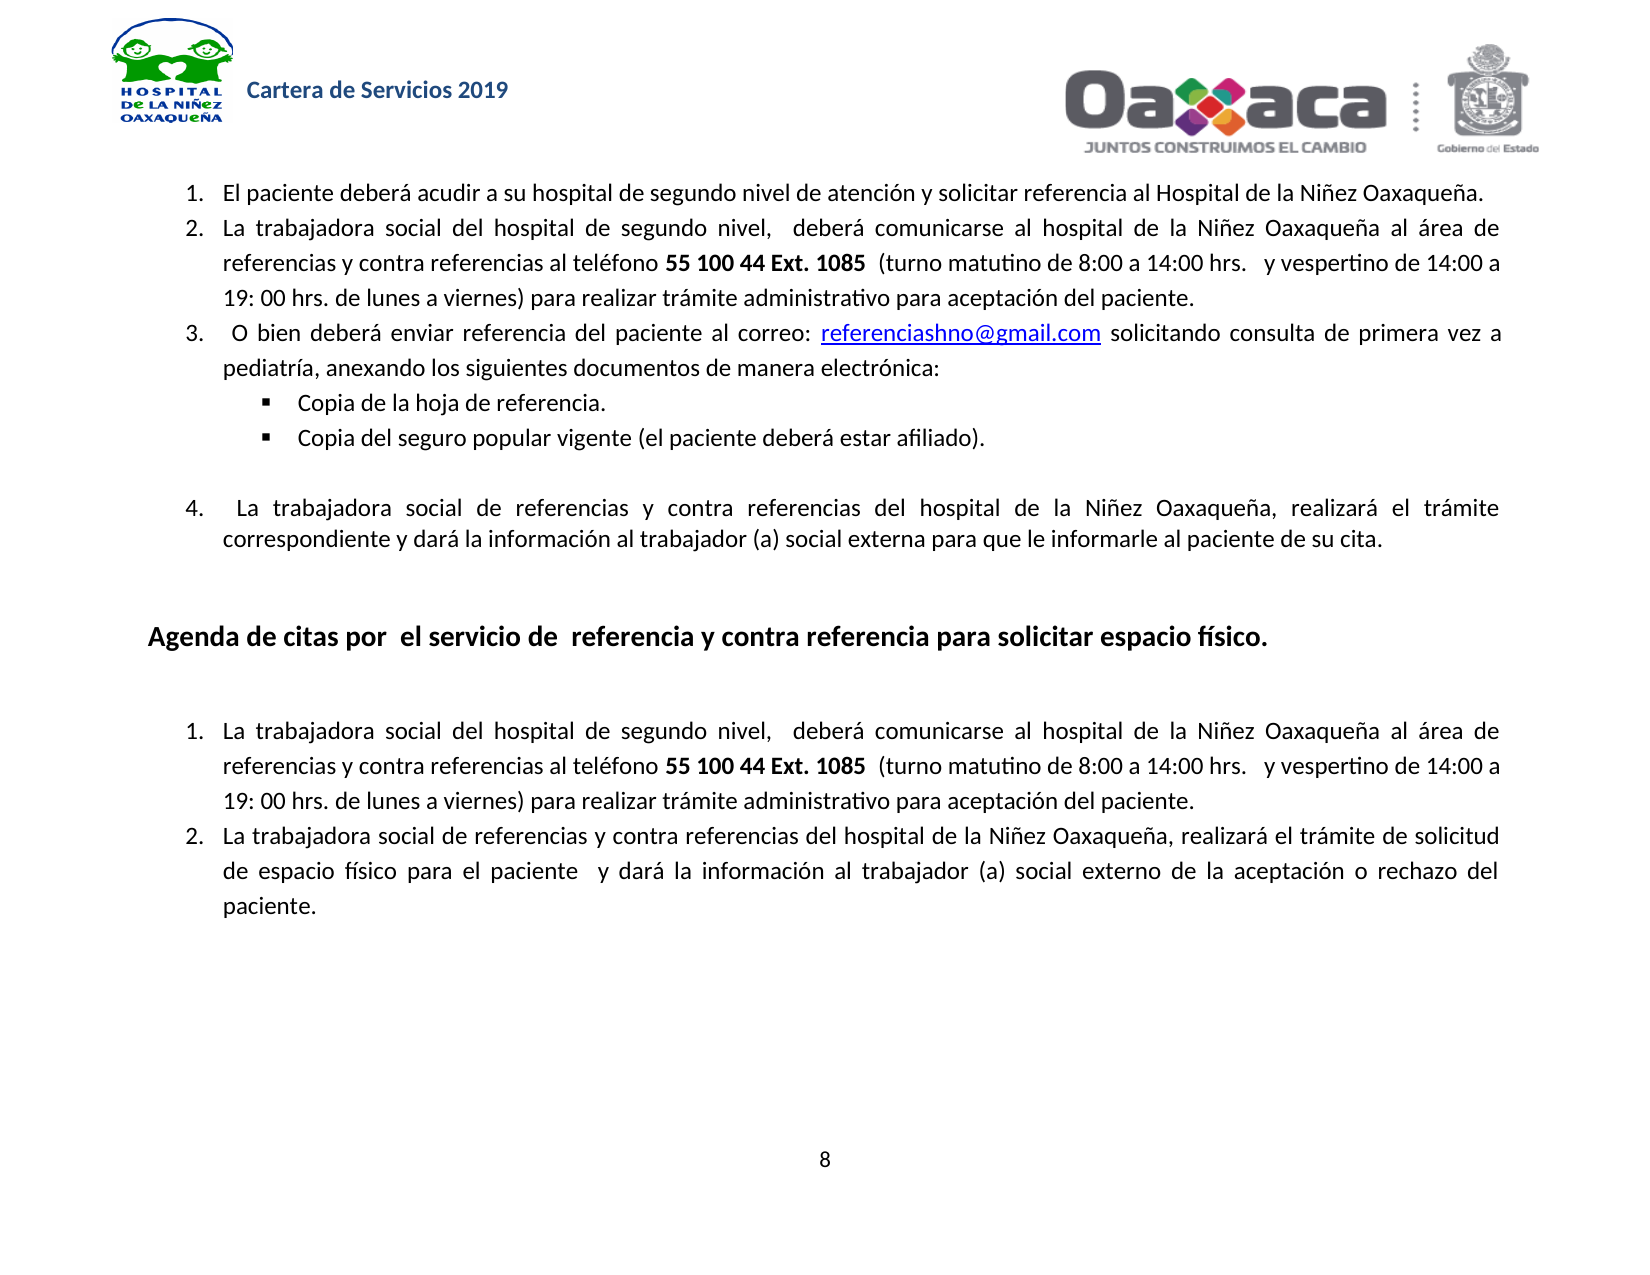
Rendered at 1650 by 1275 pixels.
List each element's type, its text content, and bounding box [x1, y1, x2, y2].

list O bien deberá enviar referencia del paciente al correo: referenciashno@gmail.com solicitando consulta de primera vez a pediatría, anexando los siguientes documentos de manera electrónica: [185, 317, 1502, 383]
list La trabajadora social de referencias y contra referencias del hospital de la Niñez Oaxaqueña, realizará el trámite correspondiente y dará la información al trabajador (a) social externa para que le informarle al paciente de su cita. [185, 492, 1502, 553]
picture [1065, 44, 1540, 153]
list Copia de la hoja de referencia. [260, 387, 1502, 418]
list La trabajadora social del hospital de segundo nivel, deberá comunicarse al hospital de la Niñez Oaxaqueña al área de referencias y contra referencias al teléfono 55 100 44 Ext. 1085 (turno matutino de 8:00 a 14:00 hrs. y vespertino de 14:00 a 19: 00 hrs. de lunes a viernes) para realizar trámite administrativo para aceptación del paciente. [185, 212, 1502, 313]
list El paciente deberá acudir a su hospital de segundo nivel de atención y solicitar referencia al Hospital de la Niñez Oaxaqueña. [185, 177, 1502, 208]
list Copia del seguro popular vigente (el paciente deberá estar afiliado). [260, 422, 1502, 453]
text Agenda de citas por el servicio de referencia y contra referencia para solicitar espacio físico. [148, 618, 1502, 653]
list La trabajadora social de referencias y contra referencias del hospital de la Niñez Oaxaqueña, realizará el trámite de solicitud de espacio físico para el paciente y dará la información al trabajador (a) social externo de la aceptación o rechazo del paciente. [185, 820, 1502, 921]
list La trabajadora social del hospital de segundo nivel, deberá comunicarse al hospital de la Niñez Oaxaqueña al área de referencias y contra referencias al teléfono 55 100 44 Ext. 1085 (turno matutino de 8:00 a 14:00 hrs. y vespertino de 14:00 a 19: 00 hrs. de lunes a viernes) para realizar trámite administrativo para aceptación del paciente. [185, 715, 1502, 816]
